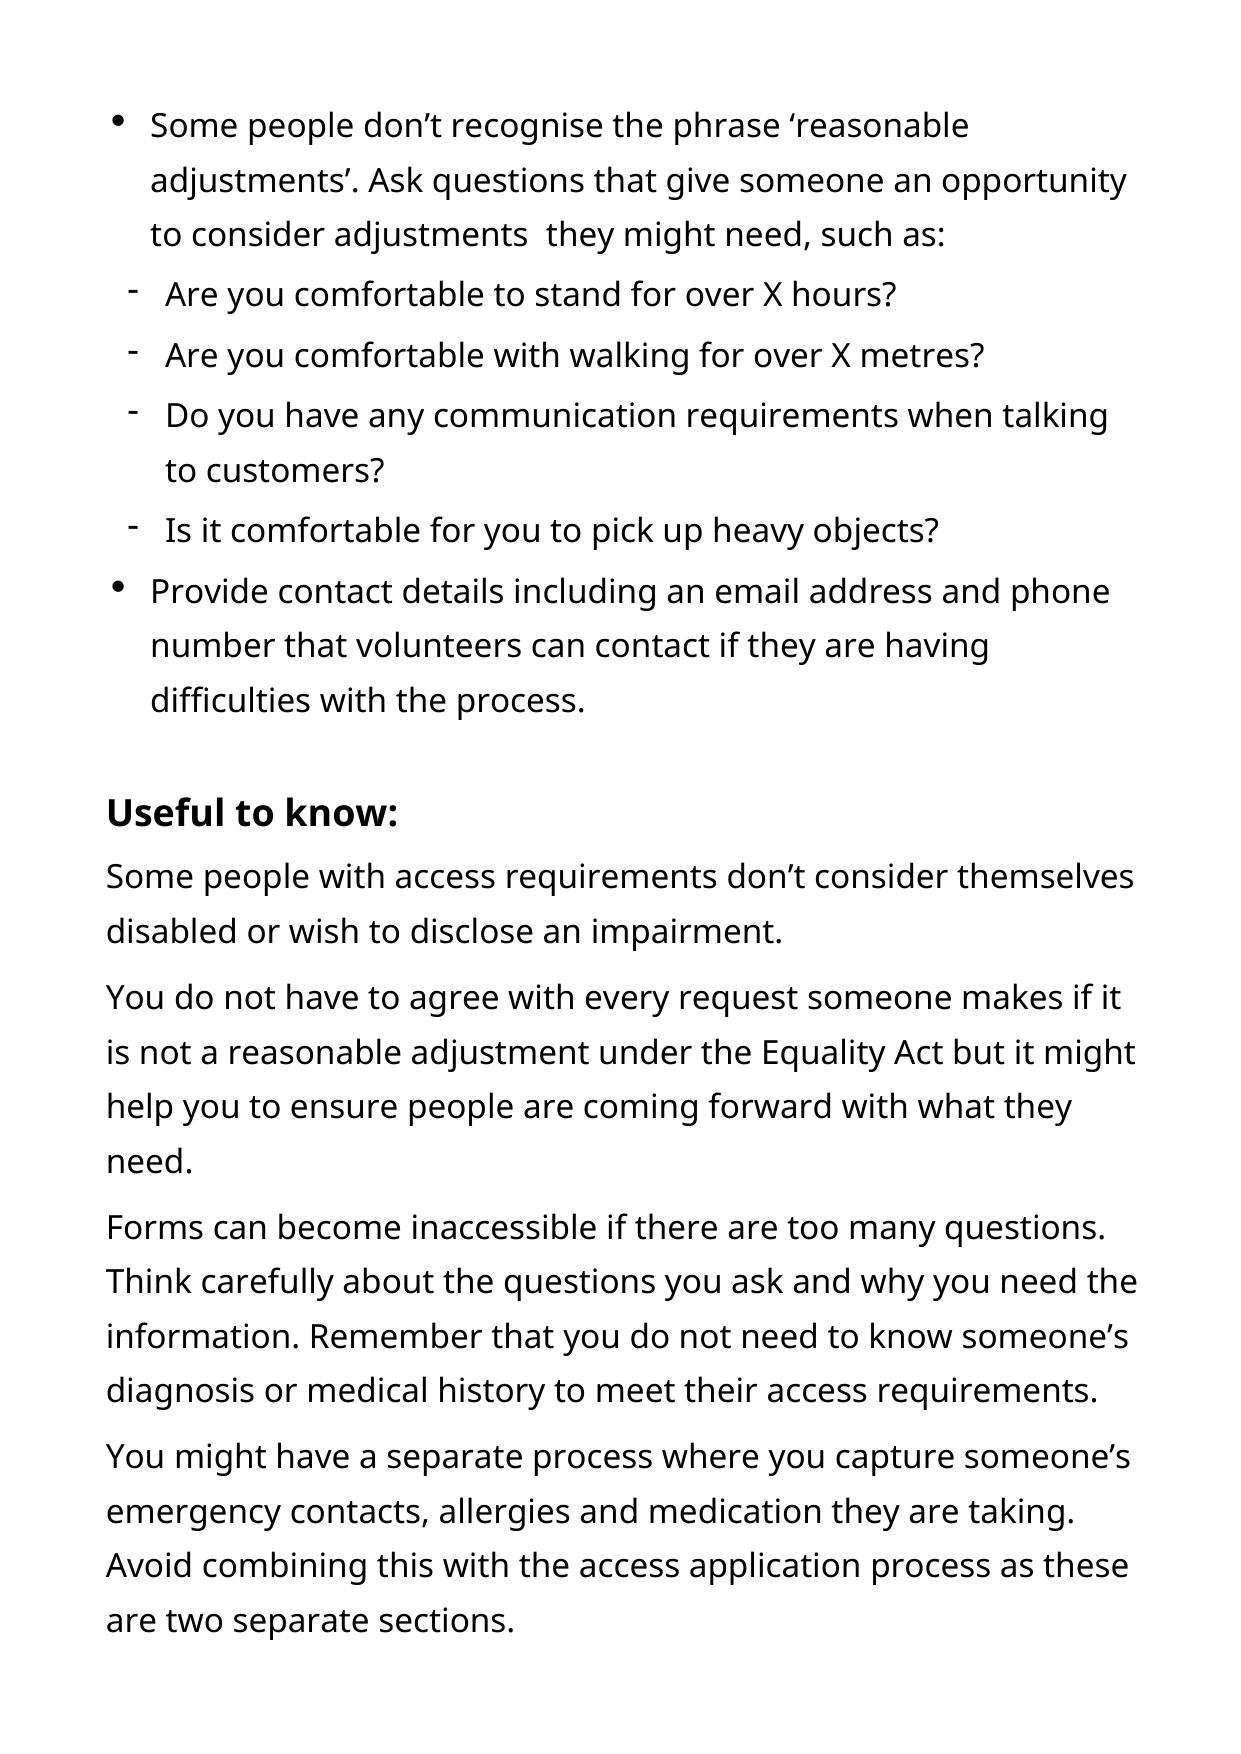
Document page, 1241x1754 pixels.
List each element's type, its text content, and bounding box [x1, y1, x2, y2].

text You do not have to agree with every request someone makes if it is not a reasonable adjustment under the Equality Act but it might help you to ensure people are coming forward with what they need. [106, 974, 1140, 1183]
list Some people don’t recognise the phrase ‘reasonable adjustments’. Ask questions that give someone an opportunity to consider adjustments they might need, such as: [112, 102, 1140, 256]
list Are you comfortable with walking for over X metres? [127, 332, 1140, 377]
list Is it comfortable for you to pick up heavy objects? [127, 507, 1140, 552]
list Provide contact details including an email address and phone number that volunteers can contact if they are having difficulties with the process. [112, 567, 1140, 722]
text You might have a separate process where you capture someone’s emergency contacts, allergies and medication they are taking. Avoid combining this with the access application process as these are two separate sections. [106, 1433, 1140, 1642]
list Are you comfortable to stand for over X hours? [127, 271, 1140, 317]
list Do you have any communication requirements when talking to customers? [127, 392, 1140, 492]
text Some people with access requirements don’t consider themselves disabled or wish to disclose an impairment. [106, 853, 1140, 953]
subtitle Useful to know: [106, 786, 1140, 837]
text Forms can become inaccessible if there are too many questions. Think carefully about the questions you ask and why you need the information. Remember that you do not need to know someone’s diagnosis or medical history to meet their access requirements. [106, 1204, 1140, 1412]
